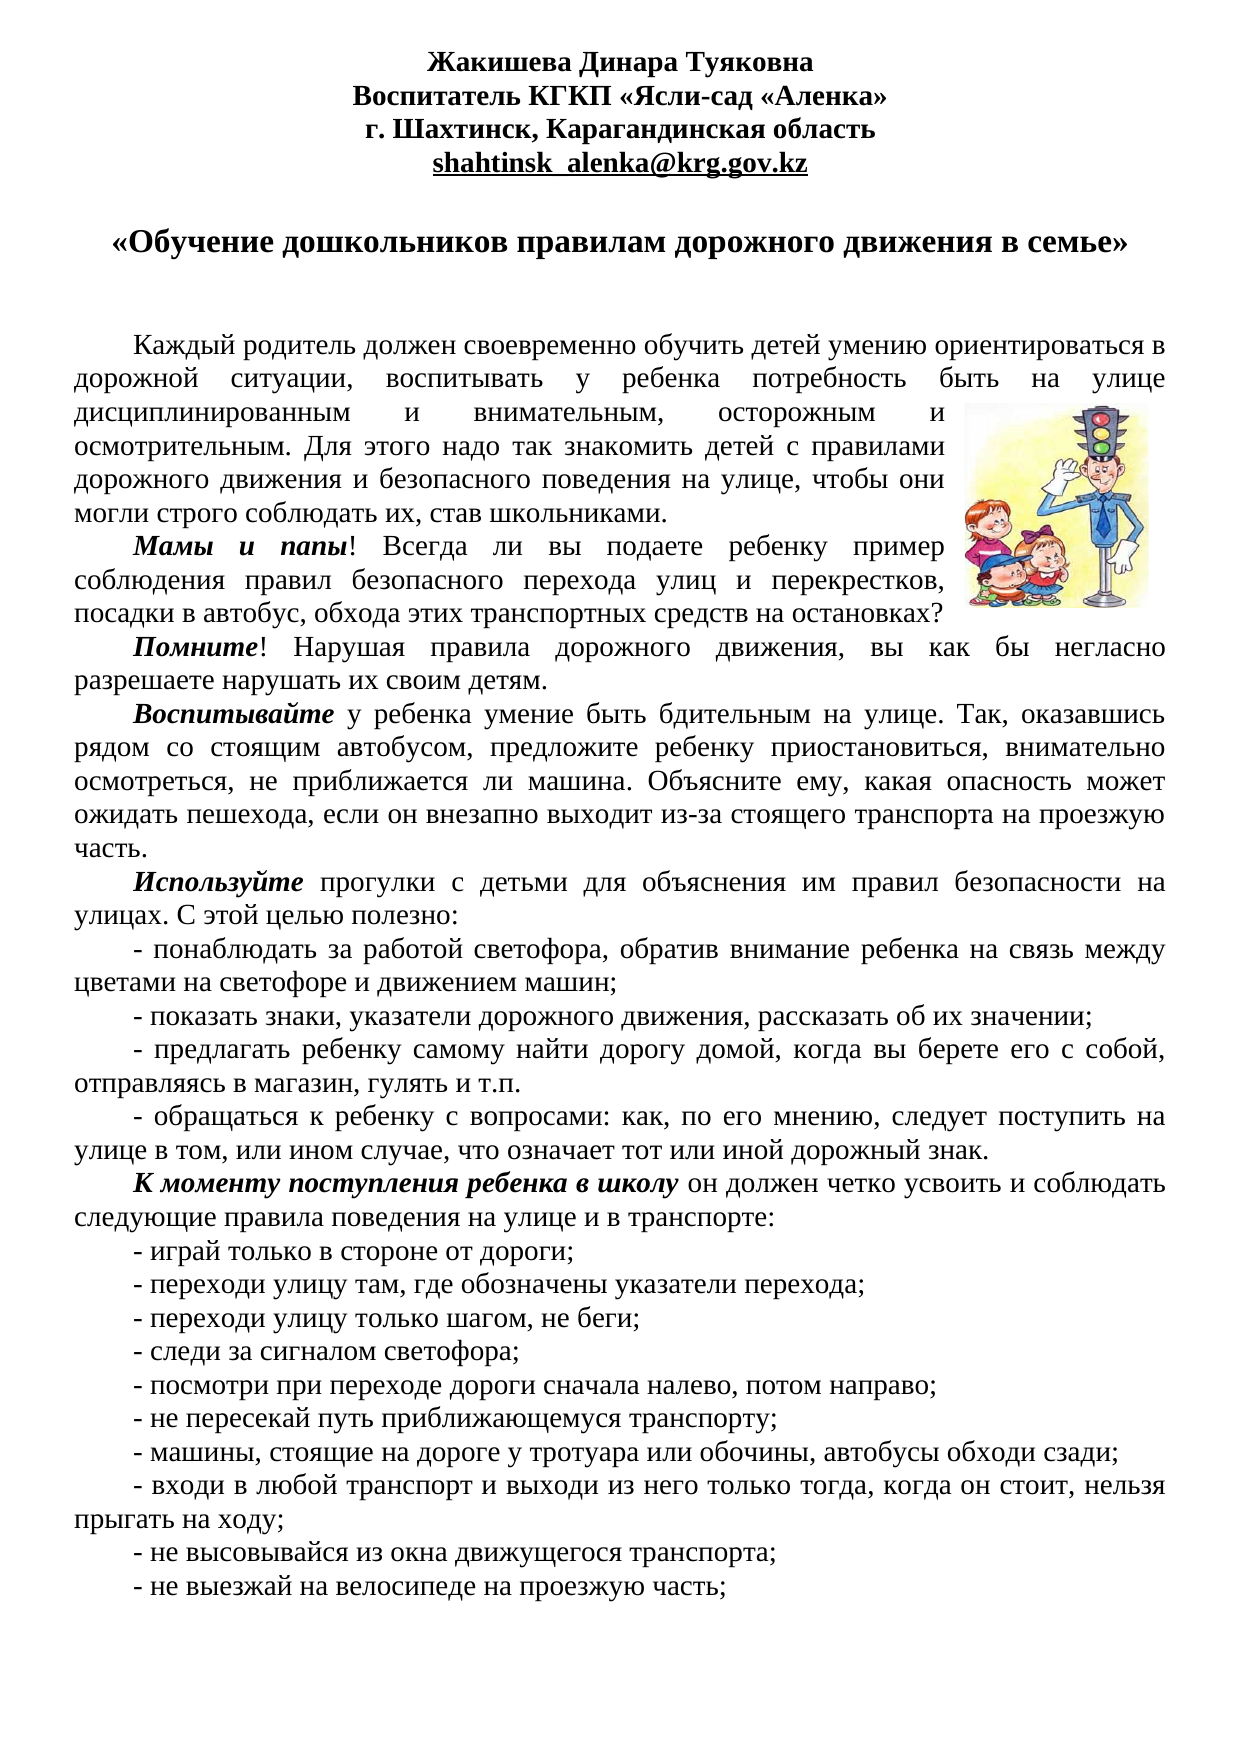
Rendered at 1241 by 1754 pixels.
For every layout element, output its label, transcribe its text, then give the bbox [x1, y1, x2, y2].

text К моменту поступления ребенка в школу он должен четко усвоить и соблюдать следующие правила поведения на улице и в транспорте: [74, 1166, 1167, 1233]
text Воспитатель КГКП «Ясли-сад «Аленка» [74, 78, 1167, 111]
text - обращаться к ребенку с вопросами: как, по его мнению, следует поступить на улице в том, или ином случае, что означает тот или иной дорожный знак. [74, 1098, 1167, 1166]
picture [964, 403, 1149, 608]
text - не высовывайся из окна движущегося транспорта; [74, 1534, 1167, 1568]
text Воспитывайте у ребенка умение быть бдительным на улице. Так, оказавшись рядом со стоящим автобусом, предложите ребенку приостановиться, внимательно осмотреться, не приближается ли машина. Объясните ему, какая опасность может ожидать пешехода, если он внезапно выходит из-за стоящего транспорта на проезжую часть. [74, 696, 1167, 864]
text Помните! Нарушая правила дорожного движения, вы как бы негласно разрешаете нарушать их своим детям. [74, 629, 1167, 696]
text - понаблюдать за работой светофора, обратив внимание ребенка на связь между цветами на светофоре и движением машин; [74, 931, 1167, 998]
text Мамы и папы! Всегда ли вы подаете ребенку пример соблюдения правил безопасного перехода улиц и перекрестков, посадки в автобус, обхода этих транспортных средств на остановках? [74, 528, 1167, 629]
text - следи за сигналом светофора; [74, 1333, 1167, 1367]
text - входи в любой транспорт и выходи из него только тогда, когда он стоит, нельзя прыгать на ходу; [74, 1467, 1167, 1534]
text г. Шахтинск, Карагандинская область [74, 111, 1167, 145]
text «Обучение дошкольников правилам дорожного движения в семье» [74, 222, 1167, 260]
text shahtinsk_alenka@krg.gov.kz [74, 145, 1167, 178]
text - машины, стоящие на дороге у тротуара или обочины, автобусы обходи сзади; [74, 1434, 1167, 1467]
text - играй только в стороне от дороги; [74, 1233, 1167, 1266]
text Используйте прогулки с детьми для объяснения им правил безопасности на улицах. С этой целью полезно: [74, 864, 1167, 931]
text Каждый родитель должен своевременно обучить детей умению ориентироваться в дорожной ситуации, воспитывать у ребенка потребность быть на улице дисциплинированным и внимательным, осторожным и осмотрительным. Для этого надо так знакомить детей с правилами дорожного движения и безопасного поведения на улице, чтобы они могли строго соблюдать их, став школьниками. [74, 327, 1167, 528]
text - предлагать ребенку самому найти дорогу домой, когда вы берете его с собой, отправляясь в магазин, гулять и т.п. [74, 1031, 1167, 1098]
text - переходи улицу только шагом, не беги; [74, 1300, 1167, 1333]
text Жакишева Динара Туяковна [74, 44, 1167, 78]
text - не пересекай путь приближающемуся транспорту; [74, 1400, 1167, 1434]
text - не выезжай на велосипеде на проезжую часть; [74, 1568, 1167, 1602]
text - переходи улицу там, где обозначены указатели перехода; [74, 1266, 1167, 1300]
text - посмотри при переходе дороги сначала налево, потом направо; [74, 1367, 1167, 1400]
text - показать знаки, указатели дорожного движения, рассказать об их значении; [74, 998, 1167, 1031]
